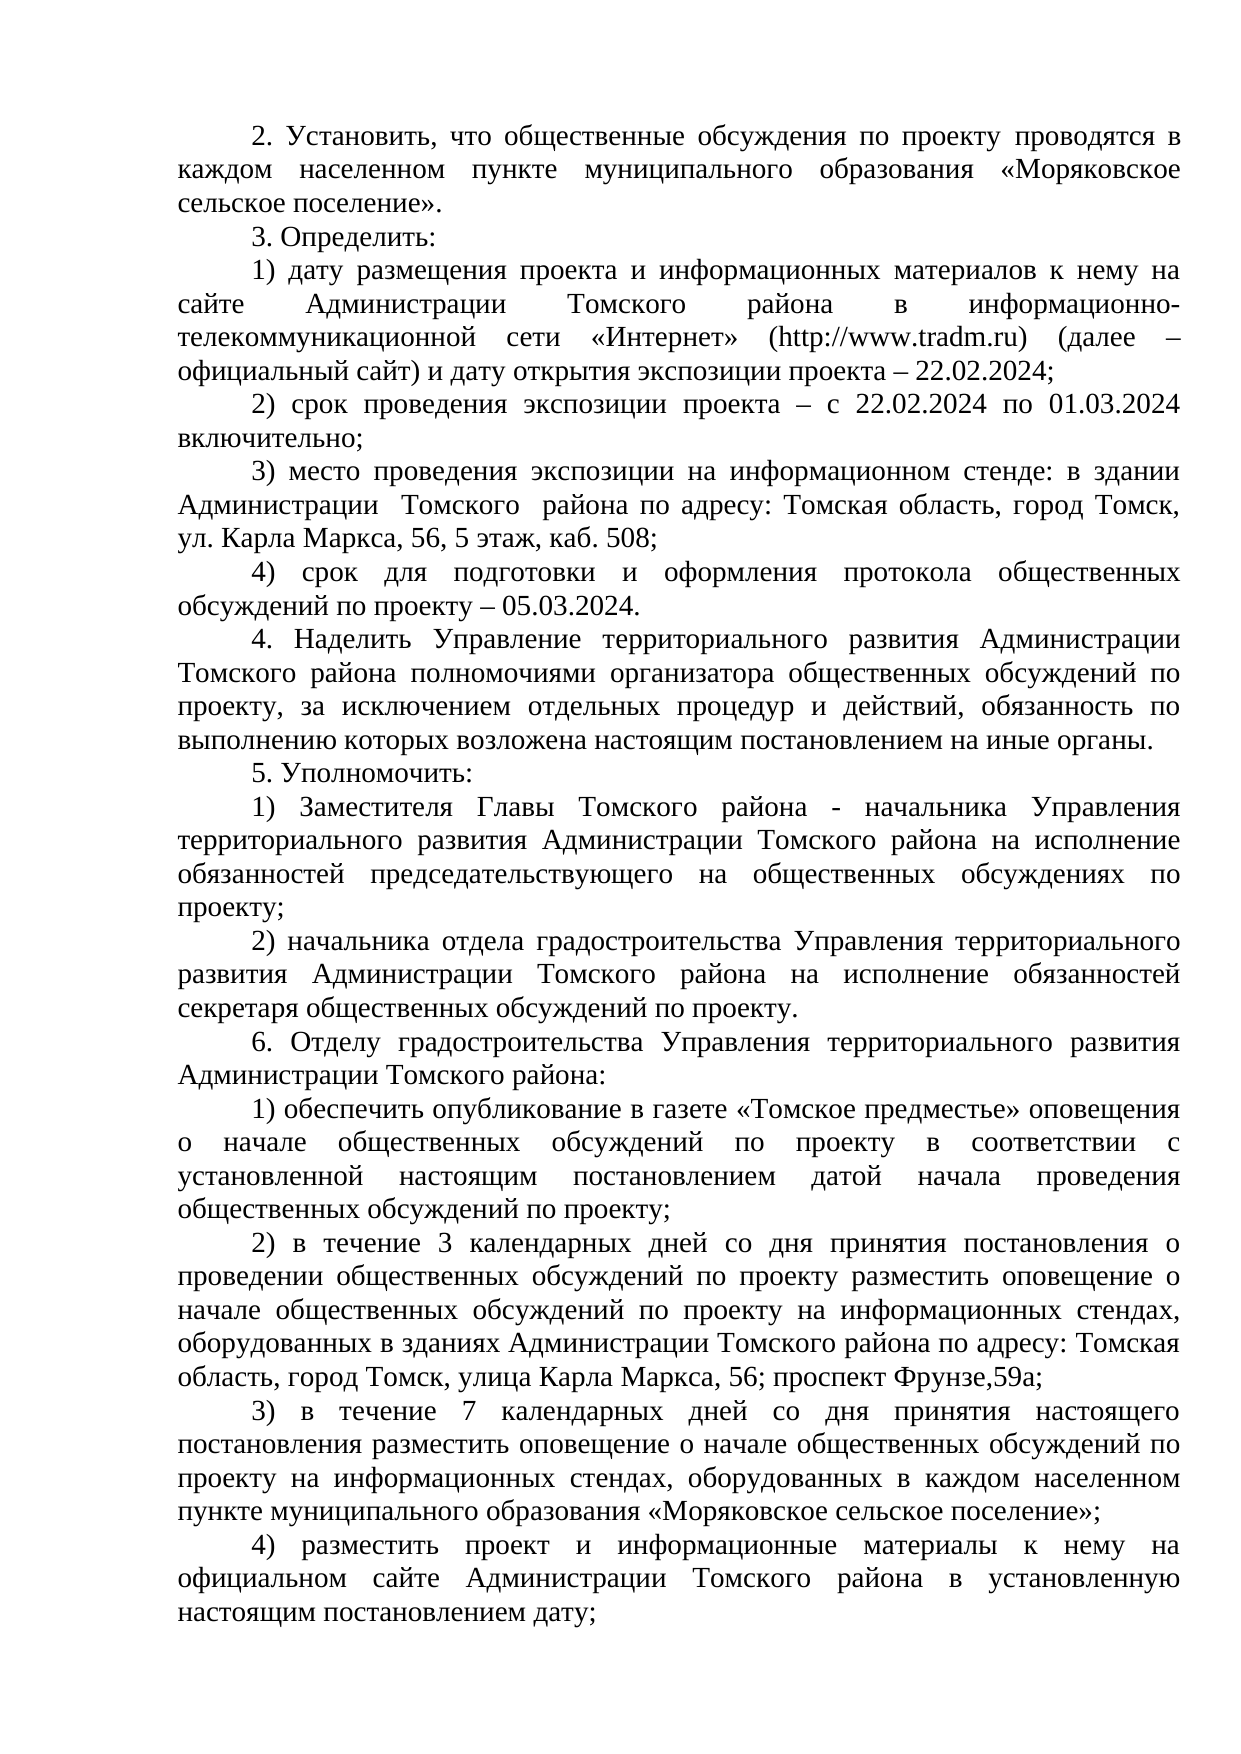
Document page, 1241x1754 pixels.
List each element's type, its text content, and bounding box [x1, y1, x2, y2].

text 5. Уполномочить: [177, 755, 1181, 789]
text 4) срок для подготовки и оформления протокола общественных обсуждений по проекту – 05.03.2024. [177, 554, 1181, 621]
text 1) обеспечить опубликование в газете «Томское предместье» оповещения о начале общественных обсуждений по проекту в соответствии с установленной настоящим постановлением датой начала проведения общественных обсуждений по проекту; [177, 1091, 1181, 1225]
text 6. Отделу градостроительства Управления территориального развития Администрации Томского района: [177, 1024, 1181, 1091]
text 3) место проведения экспозиции на информационном стенде: в здании Администрации Томского района по адресу: Томская область, город Томск, ул. Карла Маркса, 56, 5 этаж, каб. 508; [177, 453, 1181, 554]
text 4. Наделить Управление территориального развития Администрации Томского района полномочиями организатора общественных обсуждений по проекту, за исключением отдельных процедур и действий, обязанность по выполнению которых возложена настоящим постановлением на иные органы. [177, 621, 1181, 755]
text 1) дату размещения проекта и информационных материалов к нему на сайте Администрации Томского района в информационно-телекоммуникационной сети «Интернет» (http://www.tradm.ru) (далее – официальный сайт) и дату открытия экспозиции проекта – 22.02.2024; [177, 252, 1181, 386]
text 2) срок проведения экспозиции проекта – с 22.02.2024 по 01.03.2024 включительно; [177, 386, 1181, 453]
text 2. Установить, что общественные обсуждения по проекту проводятся в каждом населенном пункте муниципального образования «Моряковское сельское поселение». [177, 118, 1181, 219]
text 2) в течение 3 календарных дней со дня принятия постановления о проведении общественных обсуждений по проекту разместить оповещение о начале общественных обсуждений по проекту на информационных стендах, оборудованных в зданиях Администрации Томского района по адресу: Томская область, город Томск, улица Карла Маркса, 56; проспект Фрунзе,59а; [177, 1225, 1181, 1393]
text 4) разместить проект и информационные материалы к нему на официальном сайте Администрации Томского района в установленную настоящим постановлением дату; [177, 1527, 1181, 1627]
text 3) в течение 7 календарных дней со дня принятия настоящего постановления разместить оповещение о начале общественных обсуждений по проекту на информационных стендах, оборудованных в каждом населенном пункте муниципального образования «Моряковское сельское поселение»; [177, 1393, 1181, 1527]
text 2) начальника отдела градостроительства Управления территориального развития Администрации Томского района на исполнение обязанностей секретаря общественных обсуждений по проекту. [177, 923, 1181, 1024]
text 3. Определить: [177, 219, 1181, 252]
text 1) Заместителя Главы Томского района - начальника Управления территориального развития Администрации Томского района на исполнение обязанностей председательствующего на общественных обсуждениях по проекту; [177, 789, 1181, 923]
